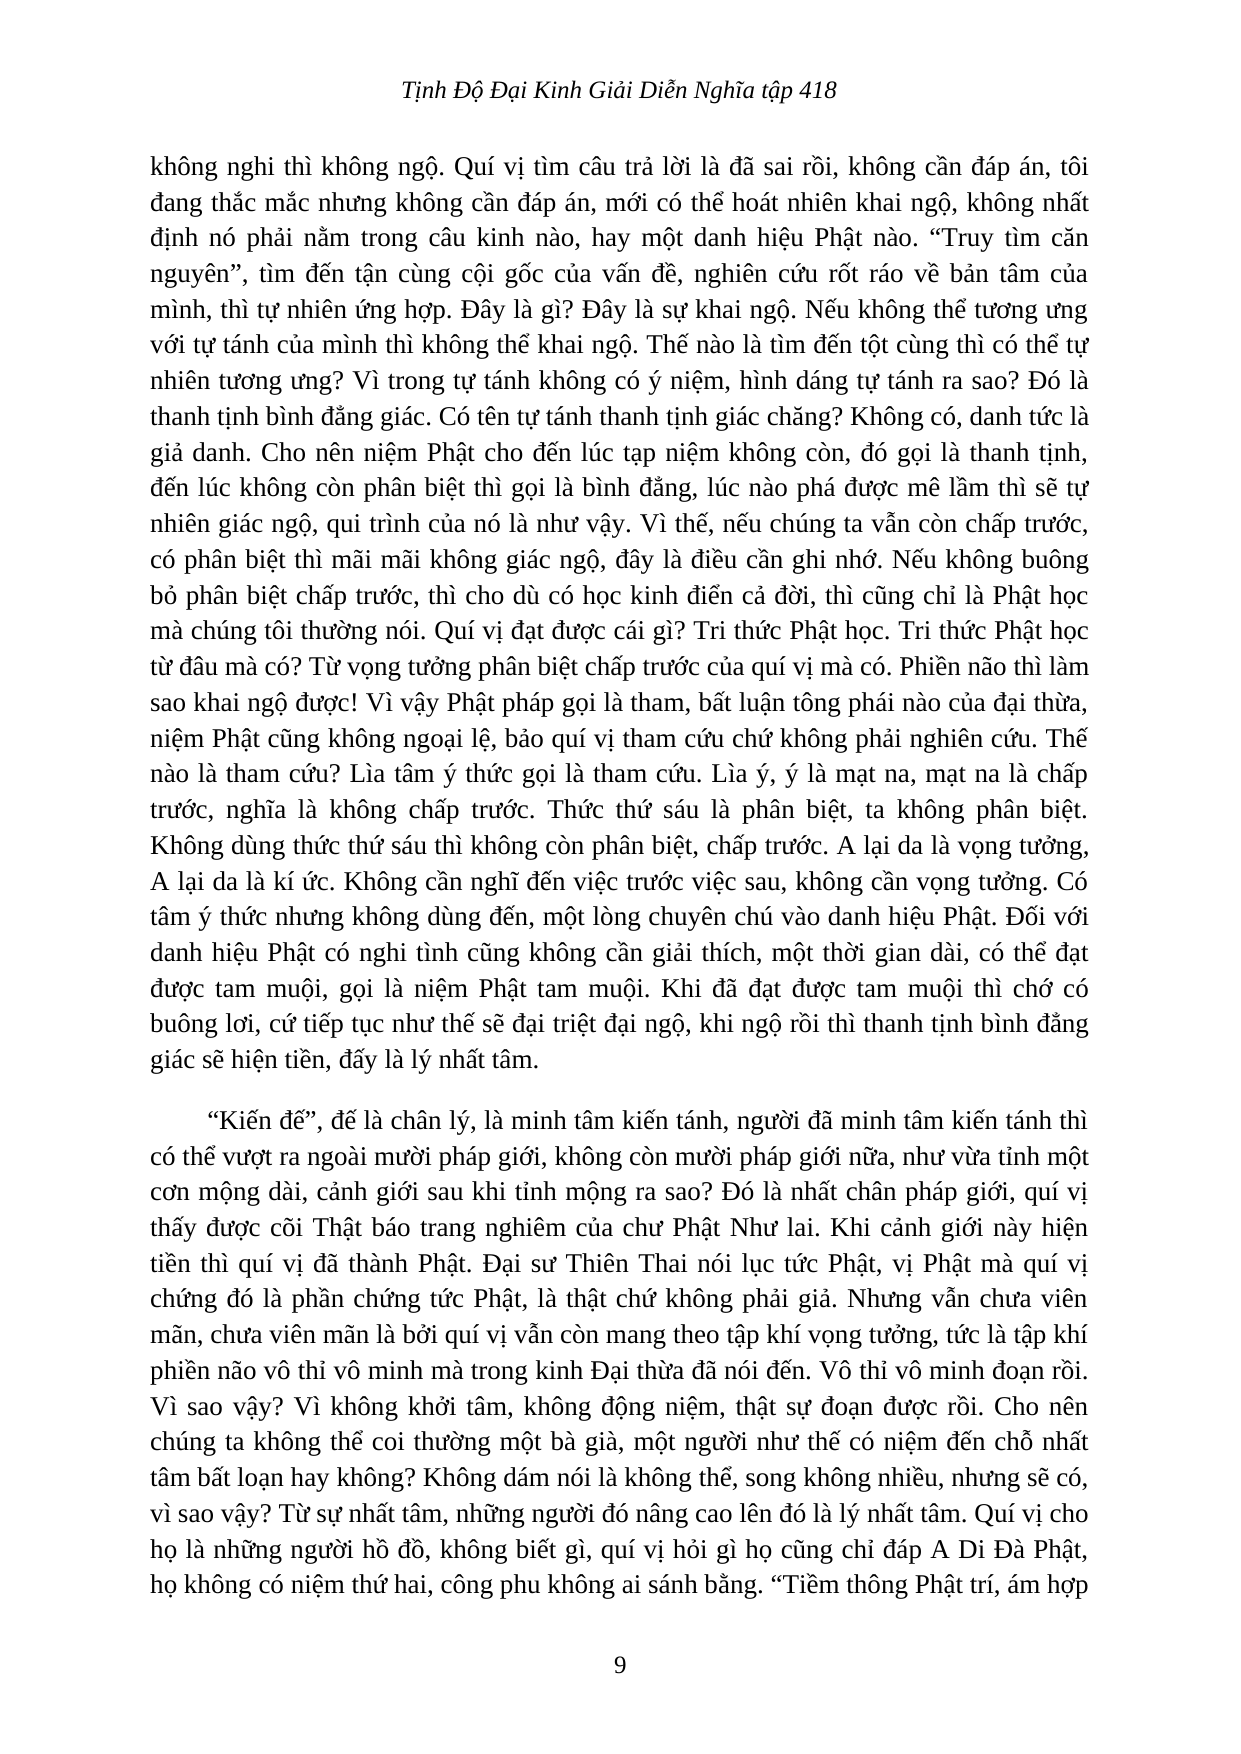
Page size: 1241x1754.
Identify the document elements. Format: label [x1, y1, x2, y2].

text [150, 150, 1090, 1074]
text [150, 1104, 1090, 1599]
